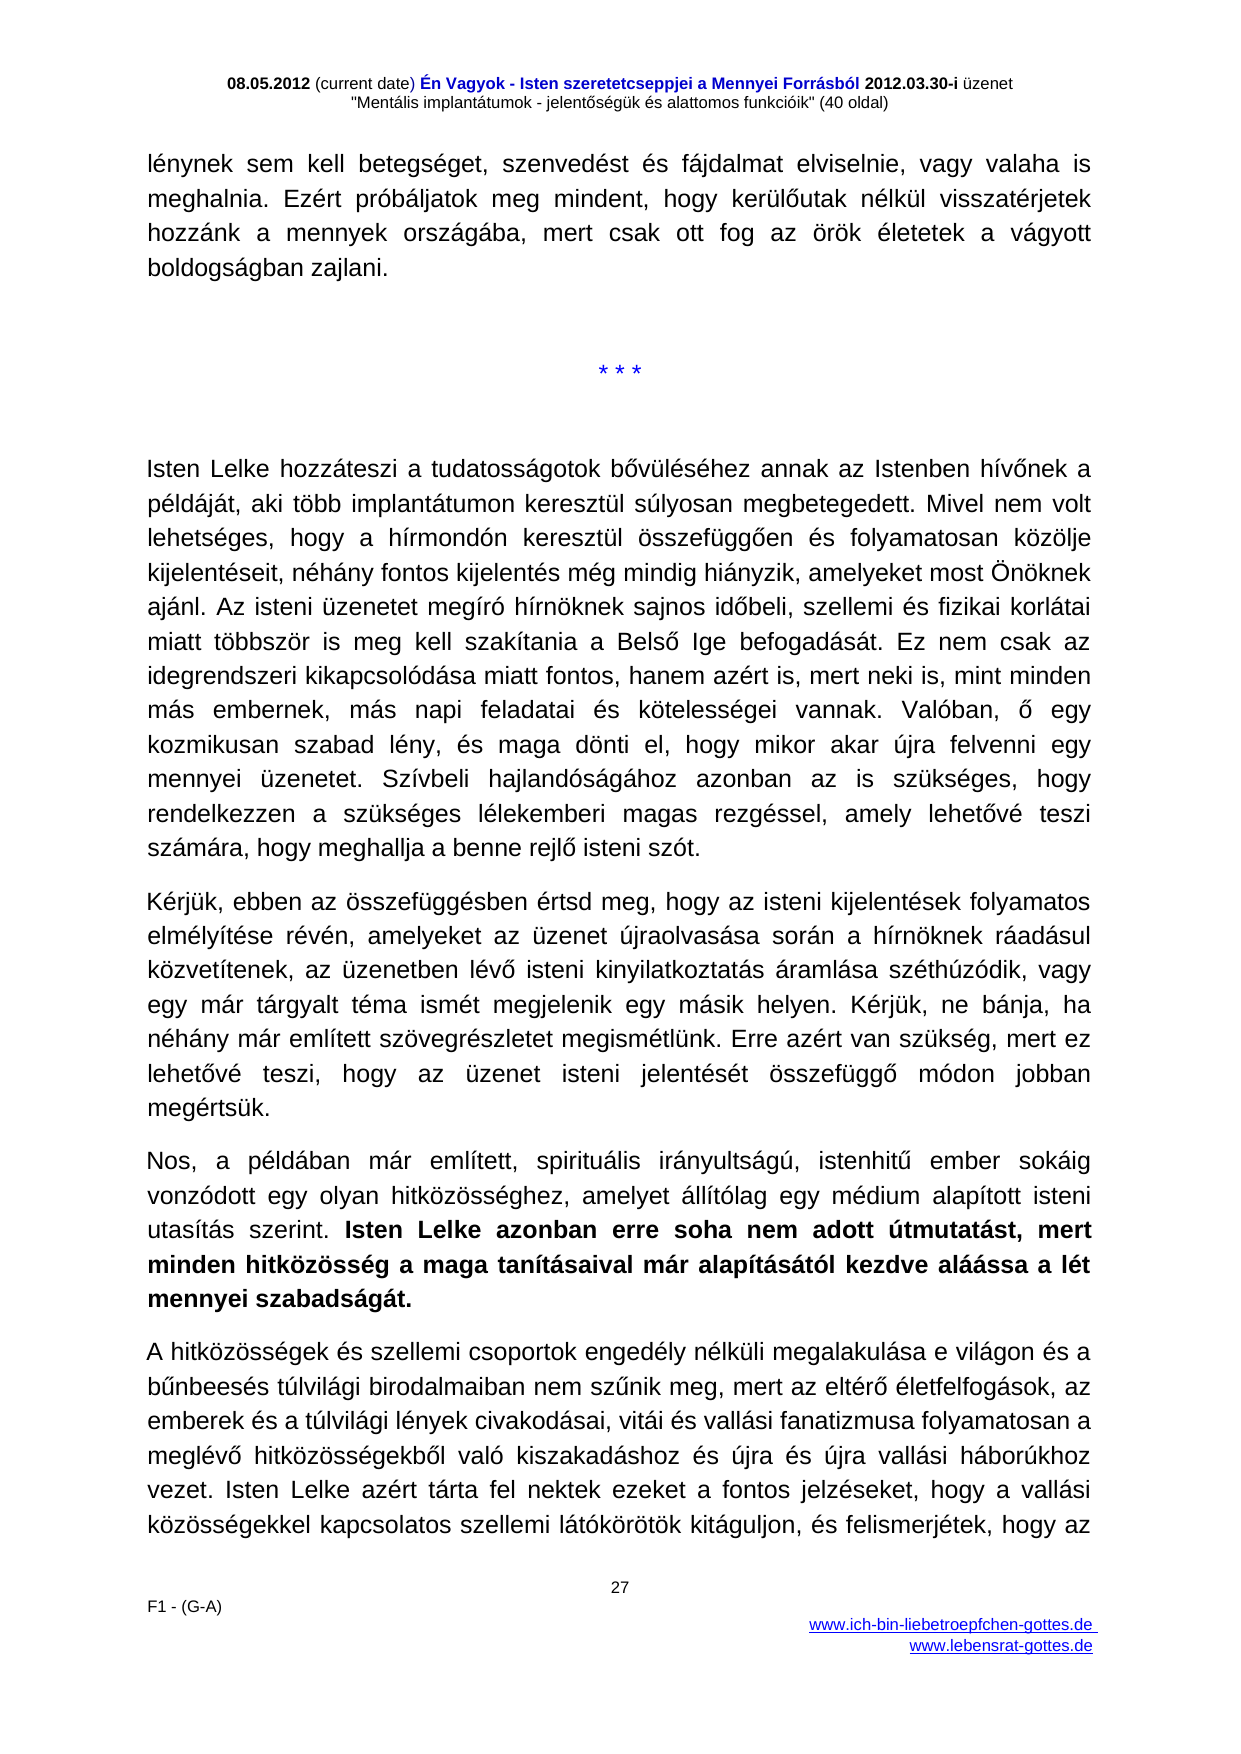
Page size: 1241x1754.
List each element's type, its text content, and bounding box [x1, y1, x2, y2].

text Kérjük, ebben az összefüggésben értsd meg, hogy az isteni kijelentések folyamatos elmélyítése révén, amelyeket az üzenet újraolvasása során a hírnöknek ráadásul közvetítenek, az üzenetben lévő isteni kinyilatkoztatás áramlása széthúzódik, vagy egy már tárgyalt téma ismét megjelenik egy másik helyen. Kérjük, ne bánja, ha néhány már említett szövegrészletet megismétlünk. Erre azért van szükség, mert ez lehetővé teszi, hogy az üzenet isteni jelentését összefüggő módon jobban megértsük. [146, 886, 1093, 1122]
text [146, 1337, 1093, 1538]
text * * * [147, 359, 1093, 388]
text Isten Lelke hozzáteszi a tudatosságotok bővüléséhez annak az Istenben hívőnek a példáját, aki több implantátumon keresztül súlyosan megbetegedett. Mivel nem volt lehetséges, hogy a hírmondón keresztül összefüggően és folyamatosan közölje kijelentéseit, néhány fontos kijelentés még mindig hiányzik, amelyeket most Önöknek ajánl. Az isteni üzenetet megíró hírnöknek sajnos időbeli, szellemi és fizikai korlátai miatt többször is meg kell szakítania a Belső Ige befogadását. Ez nem csak az idegrendszeri kikapcsolódása miatt fontos, hanem azért is, mert neki is, mint minden más embernek, más napi feladatai és kötelességei vannak. Valóban, ő egy kozmikusan szabad lény, és maga dönti el, hogy mikor akar újra felvenni egy mennyei üzenetet. Szívbeli hajlandóságához azonban az is szükséges, hogy rendelkezzen a szükséges lélekemberi magas rezgéssel, amely lehetővé teszi számára, hogy meghallja a benne rejlő isteni szót. [146, 454, 1093, 862]
text Nos, a példában már említett, spirituális irányultságú, istenhitű ember sokáig vonzódott egy olyan hitközösséghez, amelyet állítólag egy médium alapított isteni utasítás szerint. Isten Lelke azonban erre soha nem adott útmutatást, mert minden hitközösség a maga tanításaival már alapításától kezdve aláássa a lét mennyei szabadságát. [146, 1146, 1093, 1313]
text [146, 149, 1093, 282]
